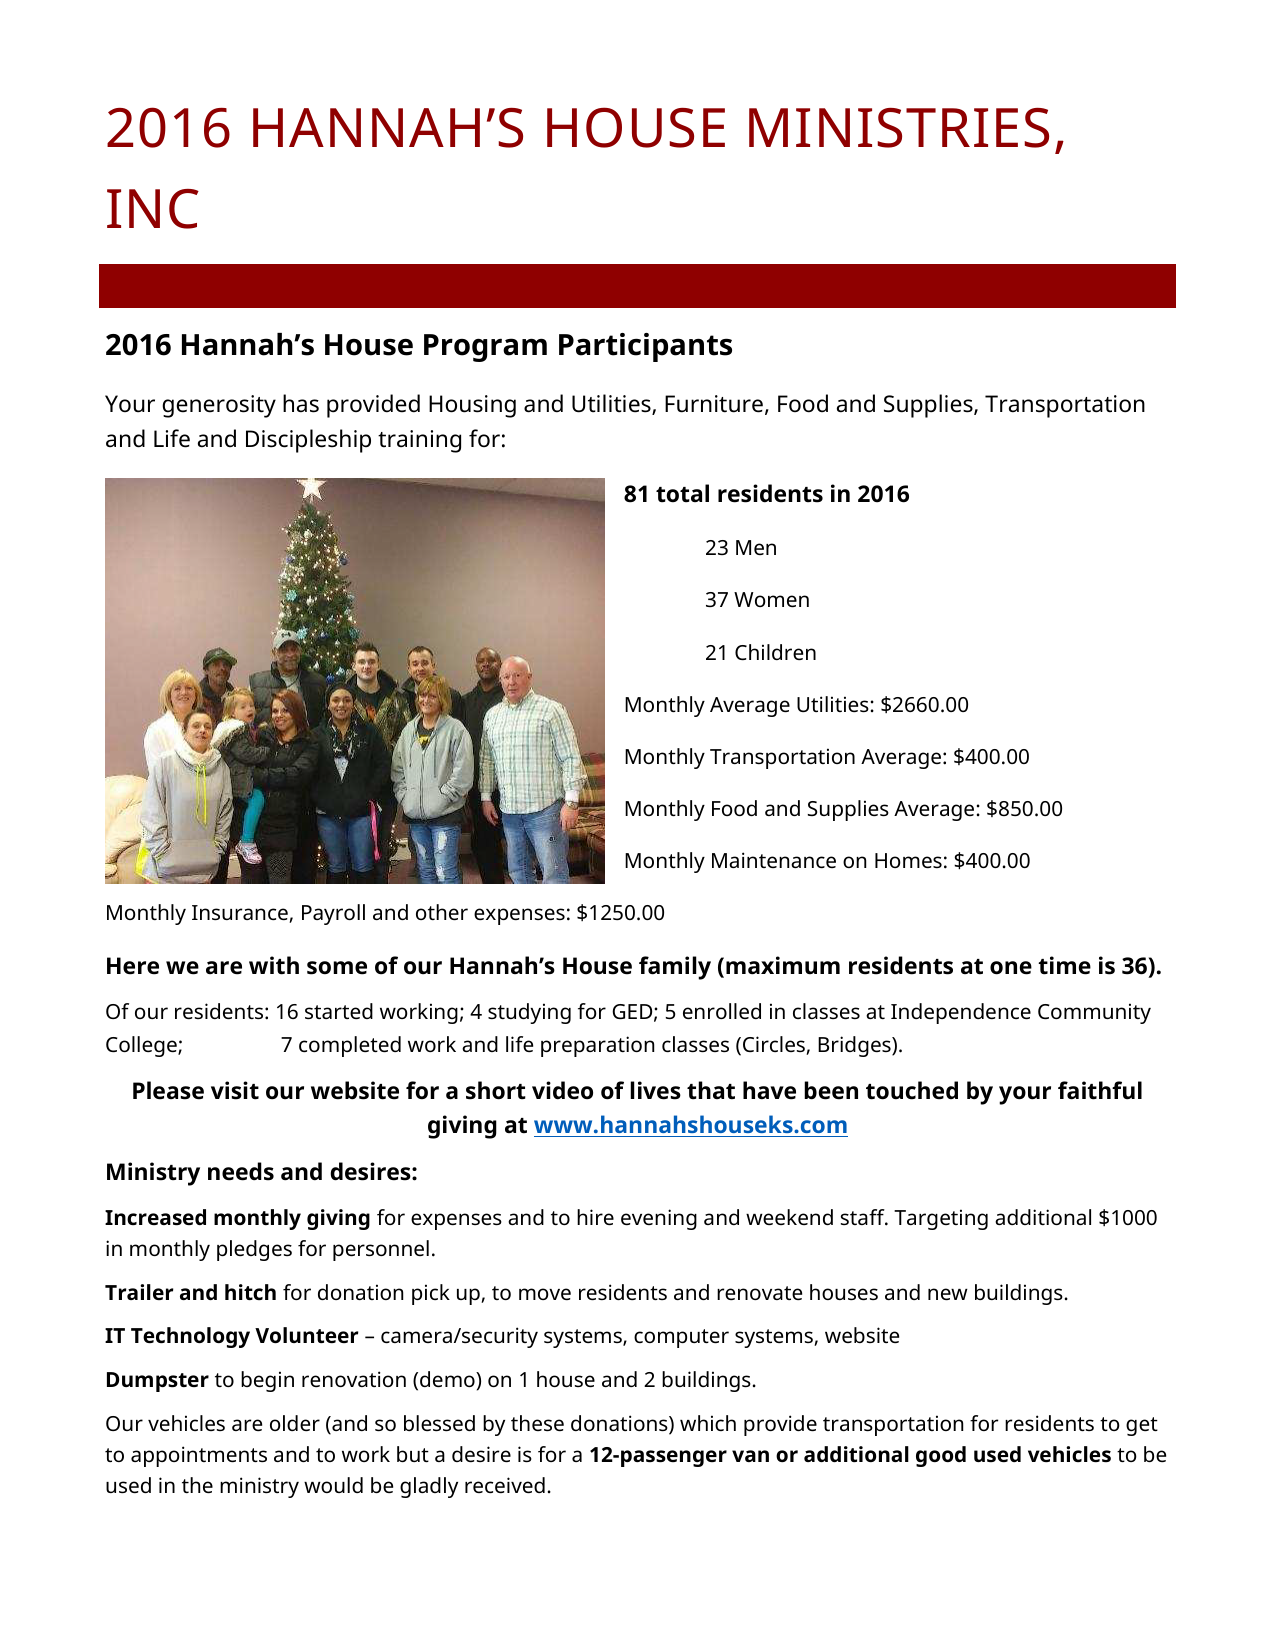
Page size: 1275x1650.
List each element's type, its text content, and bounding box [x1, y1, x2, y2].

text Dumpster to begin renovation (demo) on 1 house and 2 buildings. [105, 1365, 1170, 1394]
text Monthly Insurance, Payroll and other expenses: $1250.00 [105, 898, 1170, 927]
text Monthly Food and Supplies Average: $850.00 [605, 794, 1170, 822]
text Ministry needs and desires: [105, 1156, 1170, 1187]
text 21 Children [605, 638, 1170, 666]
text 37 Women [605, 586, 1170, 614]
text IT Technology Volunteer – camera/security systems, computer systems, website [105, 1322, 1170, 1350]
text Monthly Average Utilities: $2660.00 [605, 690, 1170, 718]
text 81 total residents in 2016 [605, 478, 1170, 509]
text Increased monthly giving for expenses and to hire evening and weekend staff. Targeting additional $1000 in monthly pledges for personnel. [105, 1203, 1170, 1263]
text Of our residents: 16 started working; 4 studying for GED; 5 enrolled in classes at Independence Community College; 7 completed work and life preparation classes (Circles, Bridges). [105, 997, 1170, 1058]
text Monthly Maintenance on Homes: $400.00 [605, 846, 1170, 874]
title 2016 Hannah’s House ministries, inc [105, 90, 1170, 245]
text Please visit our website for a short video of lives that have been touched by your faithful giving at www.hannahshouseks.com [105, 1075, 1170, 1140]
text 23 Men [605, 533, 1170, 562]
text Your generosity has provided Housing and Utilities, Furniture, Food and Supplies, Transportation and Life and Discipleship training for: [105, 388, 1170, 454]
text Trailer and hitch for donation pick up, to move residents and renovate houses and new buildings. [105, 1278, 1170, 1306]
text Monthly Transportation Average: $400.00 [605, 742, 1170, 770]
text 2016 Hannah’s House Program Participants [105, 324, 1170, 364]
text Our vehicles are older (and so blessed by these donations) which provide transportation for residents to get to appointments and to work but a desire is for a 12-passenger van or additional good used vehicles to be used in the ministry would be gladly received. [105, 1409, 1170, 1500]
picture [105, 478, 605, 884]
text Here we are with some of our Hannah’s House family (maximum residents at one time is 36). [105, 950, 1170, 981]
